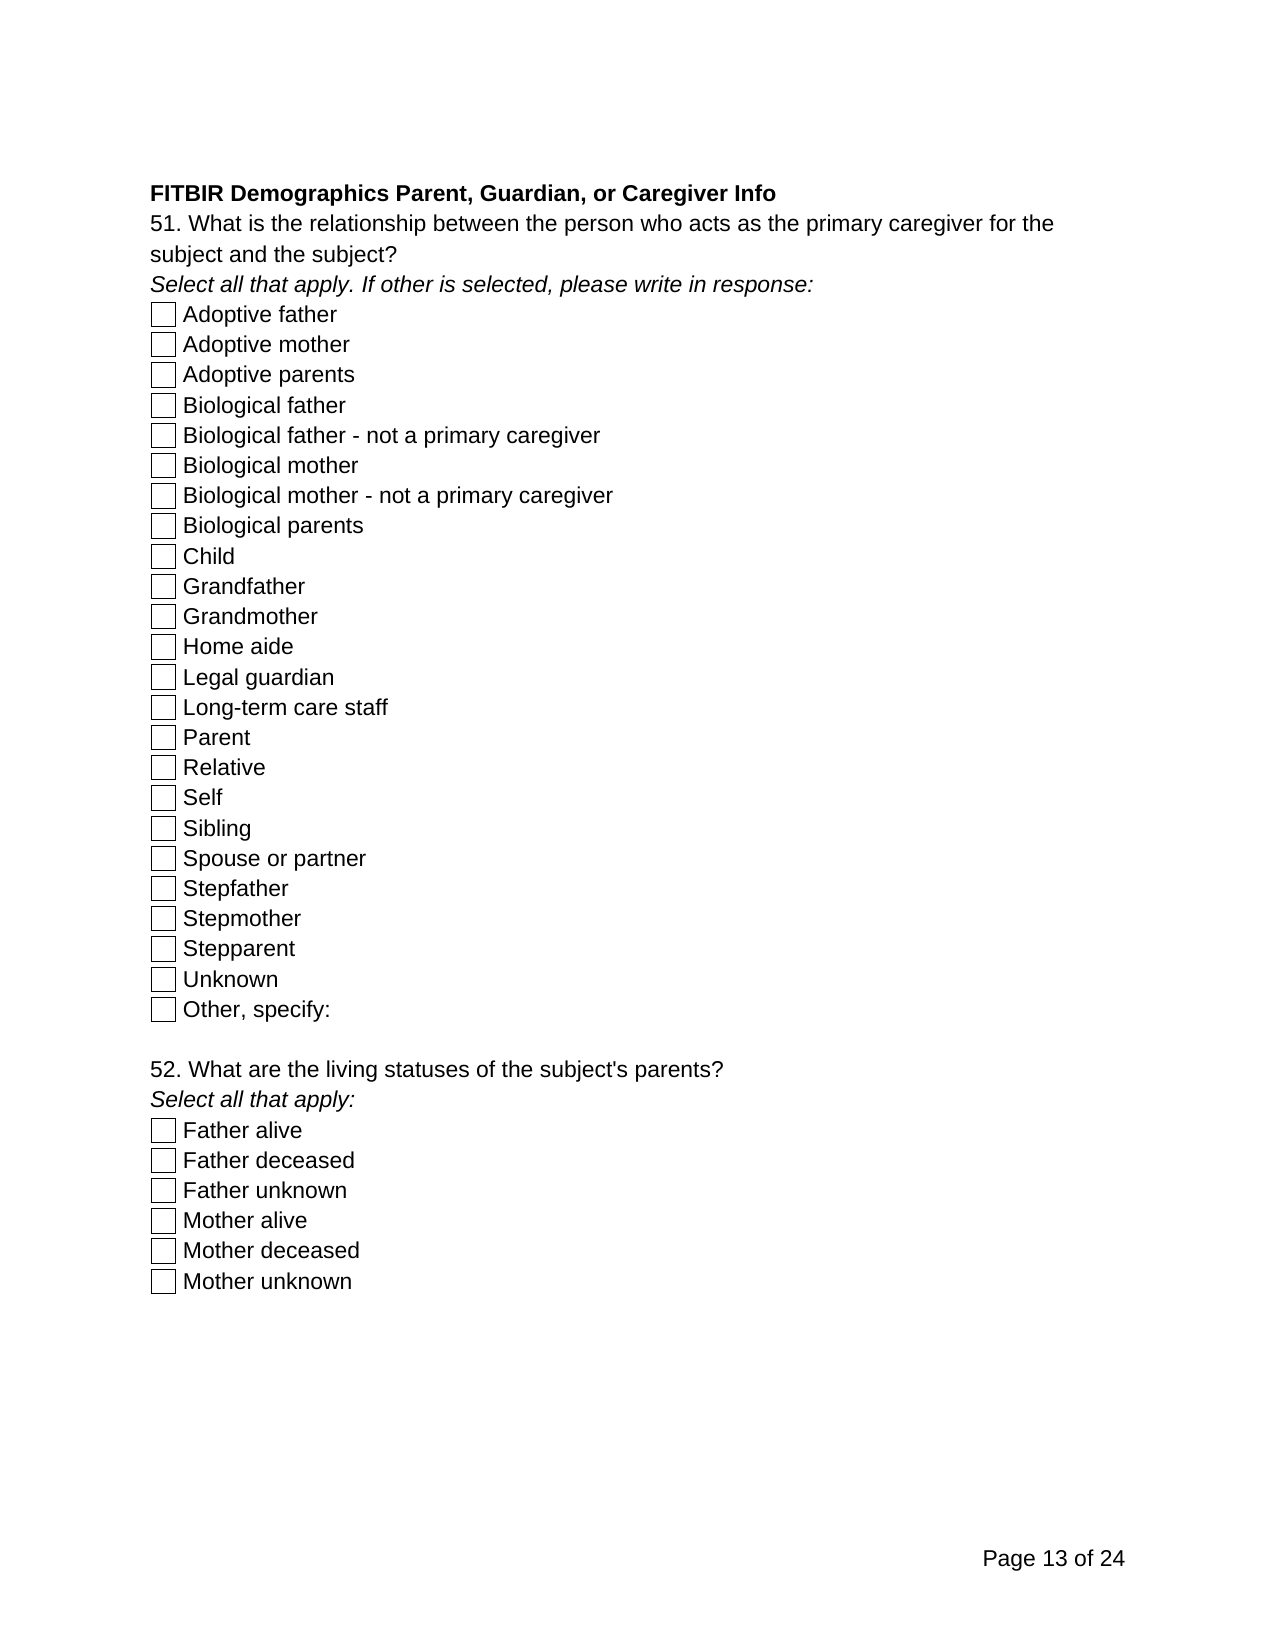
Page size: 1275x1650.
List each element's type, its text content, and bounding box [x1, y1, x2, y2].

text Mother unknown [150, 1268, 1125, 1294]
text Select all that apply: [150, 1086, 1125, 1113]
text Grandmother [150, 603, 1125, 629]
text Biological mother - not a primary caregiver [150, 482, 1125, 509]
text Adoptive father [150, 301, 1125, 327]
subtitle FITBIR Demographics Parent, Guardian, or Caregiver Info [150, 180, 1125, 207]
text 51. What is the relationship between the person who acts as the primary caregiver for the subject and the subject? [150, 210, 1125, 267]
text Select all that apply. If other is selected, please write in response: [150, 271, 1125, 297]
text Parent [150, 724, 1125, 750]
text Grandfather [150, 573, 1125, 599]
text Spouse or partner [150, 845, 1125, 871]
text Child [150, 543, 1125, 569]
text Father alive [150, 1117, 1125, 1143]
text Mother deceased [150, 1237, 1125, 1264]
text Relative [150, 754, 1125, 781]
text Other, specify: [150, 996, 1125, 1022]
text Sibling [150, 814, 1125, 841]
text Biological mother [150, 452, 1125, 478]
text Stepparent [150, 935, 1125, 962]
text Father unknown [150, 1177, 1125, 1203]
text Biological father - not a primary caregiver [150, 422, 1125, 448]
text Home aide [150, 633, 1125, 660]
text Long-term care staff [150, 694, 1125, 720]
text Adoptive mother [150, 331, 1125, 358]
text Stepmother [150, 905, 1125, 932]
text Self [150, 784, 1125, 811]
text Biological parents [150, 512, 1125, 539]
text Legal guardian [150, 663, 1125, 690]
text Biological father [150, 392, 1125, 418]
text Stepfather [150, 875, 1125, 901]
text Mother alive [150, 1207, 1125, 1234]
text Adoptive parents [150, 361, 1125, 388]
text Unknown [150, 966, 1125, 992]
text Father deceased [150, 1147, 1125, 1173]
text 52. What are the living statuses of the subject's parents? [150, 1056, 1125, 1083]
